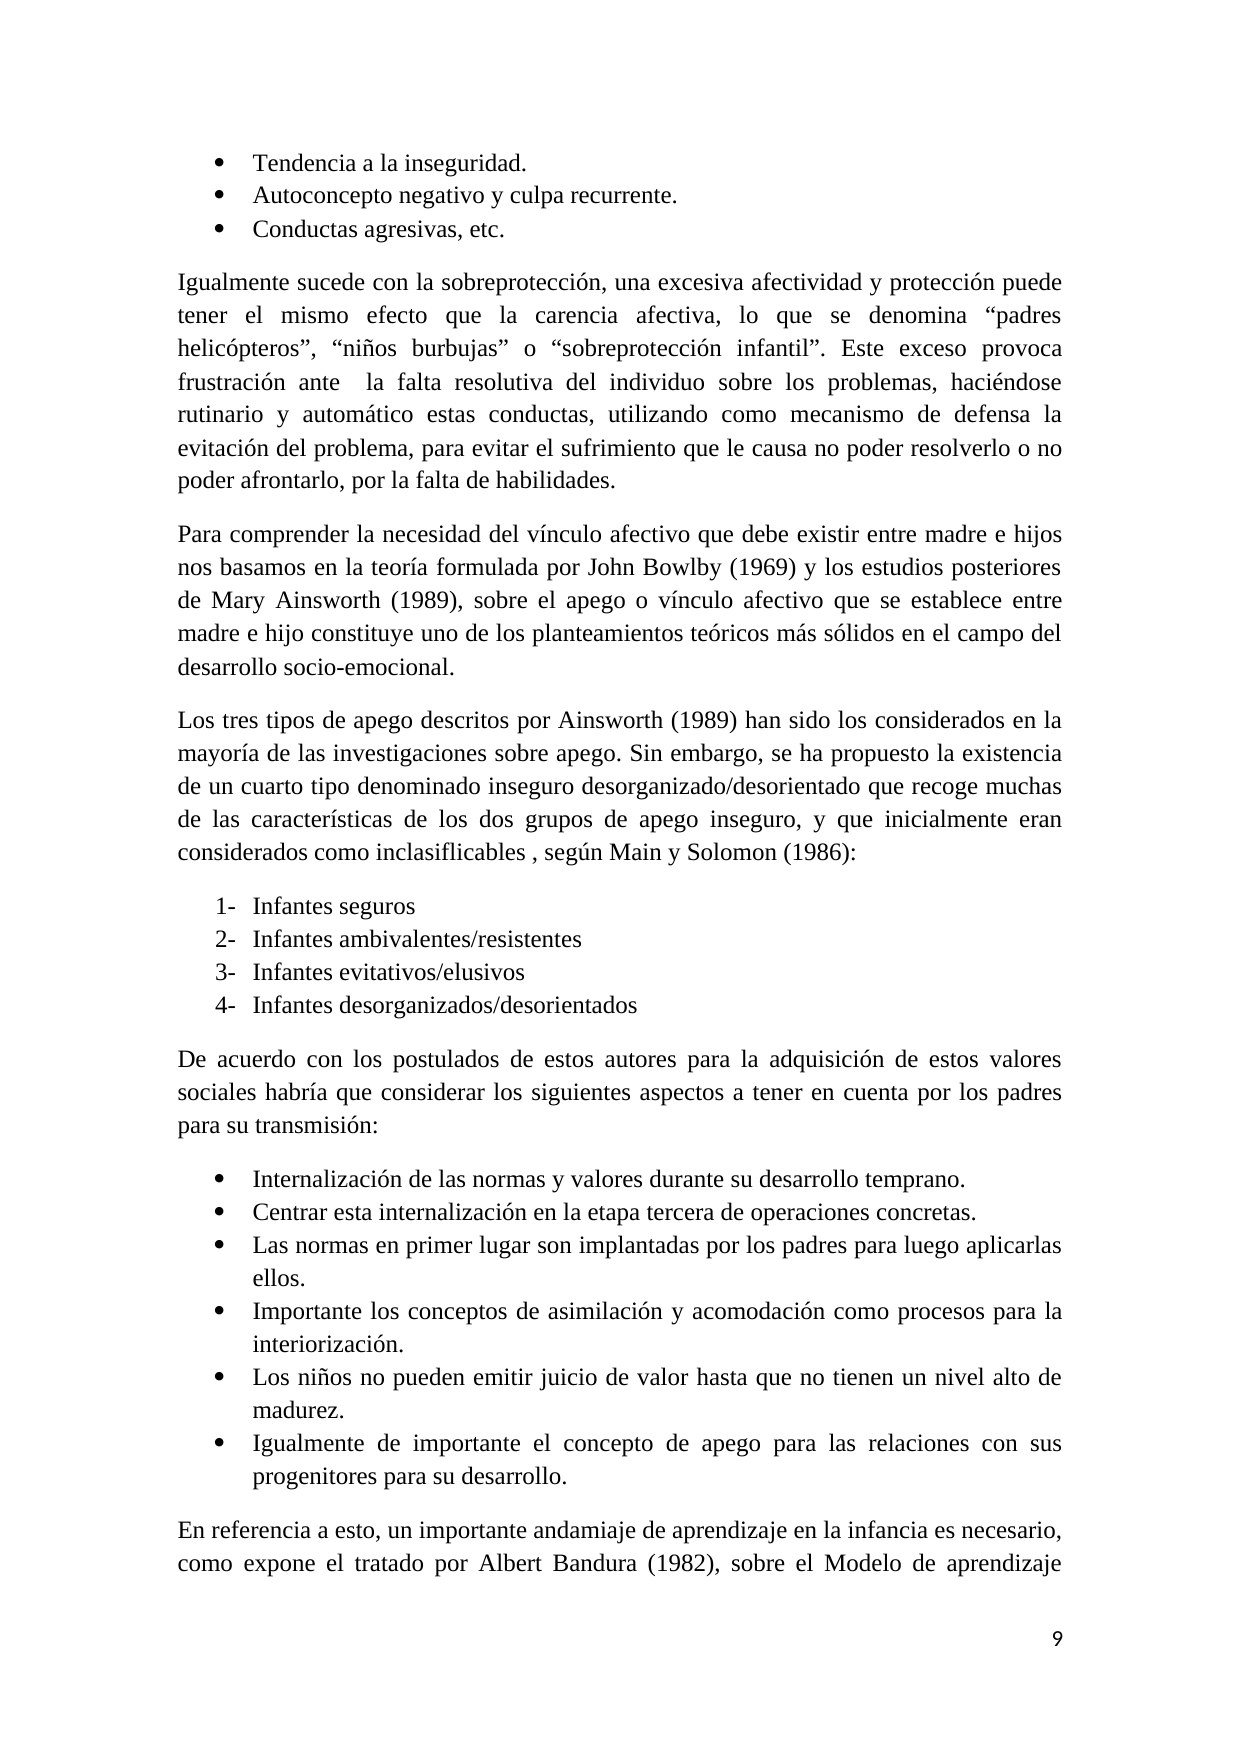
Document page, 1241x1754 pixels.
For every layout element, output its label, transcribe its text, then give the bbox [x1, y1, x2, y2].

text De acuerdo con los postulados de estos autores para la adquisición de estos valores sociales habría que considerar los siguientes aspectos a tener en cuenta por los padres para su transmisión: [177, 1044, 1063, 1139]
text Para comprender la necesidad del vínculo afectivo que debe existir entre madre e hijos nos basamos en la teoría formulada por John Bowlby (1969) y los estudios posteriores de Mary Ainsworth (1989), sobre el apego o vínculo afectivo que se establece entre madre e hijo constituye uno de los planteamientos teóricos más sólidos en el campo del desarrollo socio-emocional. [177, 519, 1063, 680]
list Los niños no pueden emitir juicio de valor hasta que no tienen un nivel alto de madurez. [215, 1362, 1063, 1424]
text Los tres tipos de apego descritos por Ainsworth (1989) han sido los considerados en la mayoría de las investigaciones sobre apego. Sin embargo, se ha propuesto la existencia de un cuarto tipo denominado inseguro desorganizado/desorientado que recoge muchas de las características de los dos grupos de apego inseguro, y que inicialmente eran considerados como inclasiflicables , según Main y Solomon (1986): [177, 705, 1063, 866]
list Centrar esta internalización en la etapa tercera de operaciones concretas. [215, 1197, 1063, 1226]
list Tendencia a la inseguridad. [215, 148, 1063, 176]
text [177, 1515, 1063, 1577]
list Importante los conceptos de asimilación y acomodación como procesos para la interiorización. [215, 1296, 1063, 1358]
text Igualmente sucede con la sobreprotección, una excesiva afectividad y protección puede tener el mismo efecto que la carencia afectiva, lo que se denomina “padres helicópteros”, “niños burbujas” o “sobreprotección infantil”. Este exceso provoca frustración ante la falta resolutiva del individuo sobre los problemas, haciéndose rutinario y automático estas conductas, utilizando como mecanismo de defensa la evitación del problema, para evitar el sufrimiento que le causa no poder resolverlo o no poder afrontarlo, por la falta de habilidades. [177, 267, 1063, 494]
list Las normas en primer lugar son implantadas por los padres para luego aplicarlas ellos. [215, 1230, 1063, 1292]
list Infantes desorganizados/desorientados [215, 990, 1063, 1019]
list Internalización de las normas y valores durante su desarrollo temprano. [215, 1164, 1063, 1193]
list Infantes seguros [215, 891, 1063, 920]
list Infantes ambivalentes/resistentes [215, 924, 1063, 953]
list Infantes evitativos/elusivos [215, 957, 1063, 986]
list Conductas agresivas, etc. [215, 214, 1063, 242]
list Autoconcepto negativo y culpa recurrente. [215, 181, 1063, 209]
list Igualmente de importante el concepto de apego para las relaciones con sus progenitores para su desarrollo. [215, 1428, 1063, 1490]
